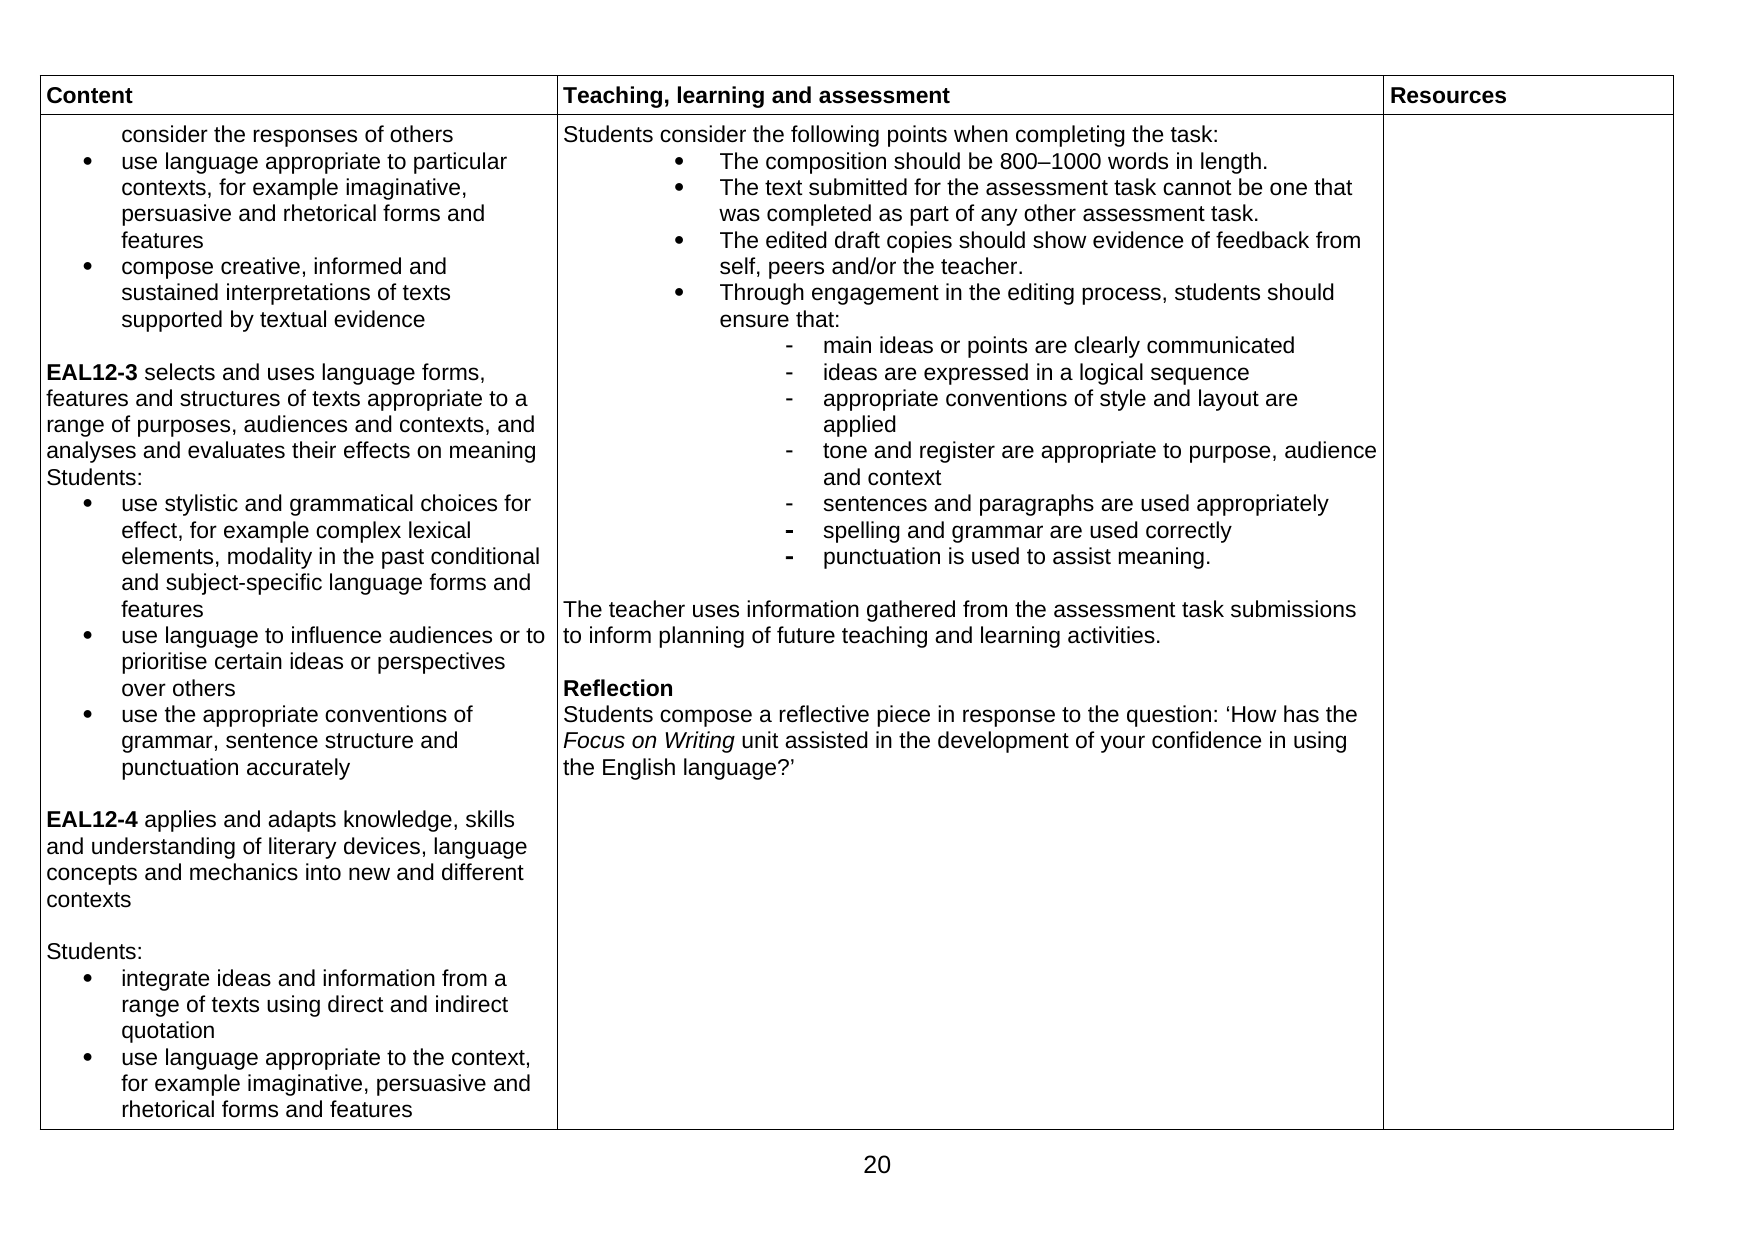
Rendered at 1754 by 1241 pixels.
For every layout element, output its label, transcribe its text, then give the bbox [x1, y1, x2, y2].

table_header Teaching, learning and assessment [558, 76, 1383, 114]
table_header Content [41, 76, 557, 114]
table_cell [1384, 115, 1673, 1129]
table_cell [41, 115, 557, 1129]
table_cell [558, 115, 1383, 1129]
table_header Resources [1384, 76, 1673, 114]
